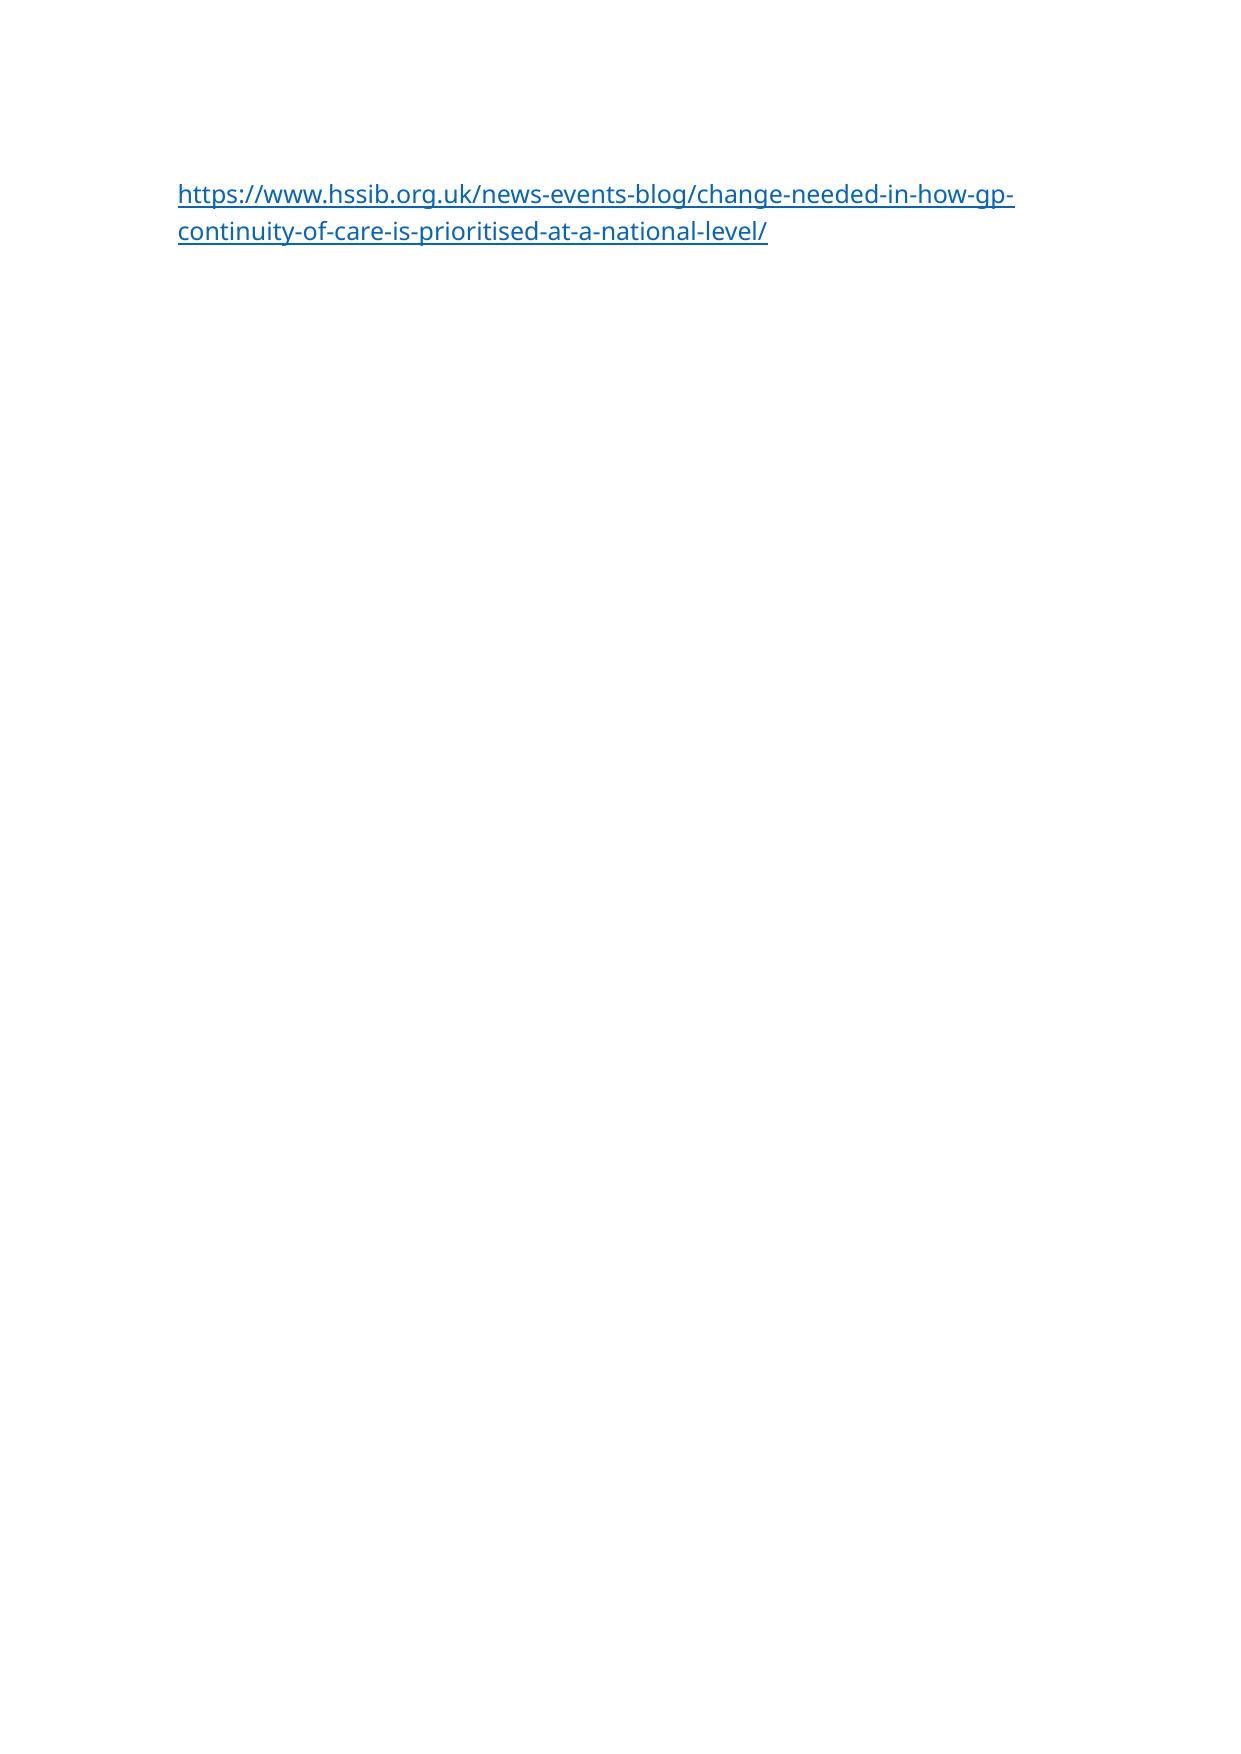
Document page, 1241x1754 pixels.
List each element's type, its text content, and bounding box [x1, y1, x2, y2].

text https://www.hssib.org.uk/news-events-blog/change-needed-in-how-gp-continuity-of-care-is-prioritised-at-a-national-level/ [177, 177, 1122, 248]
